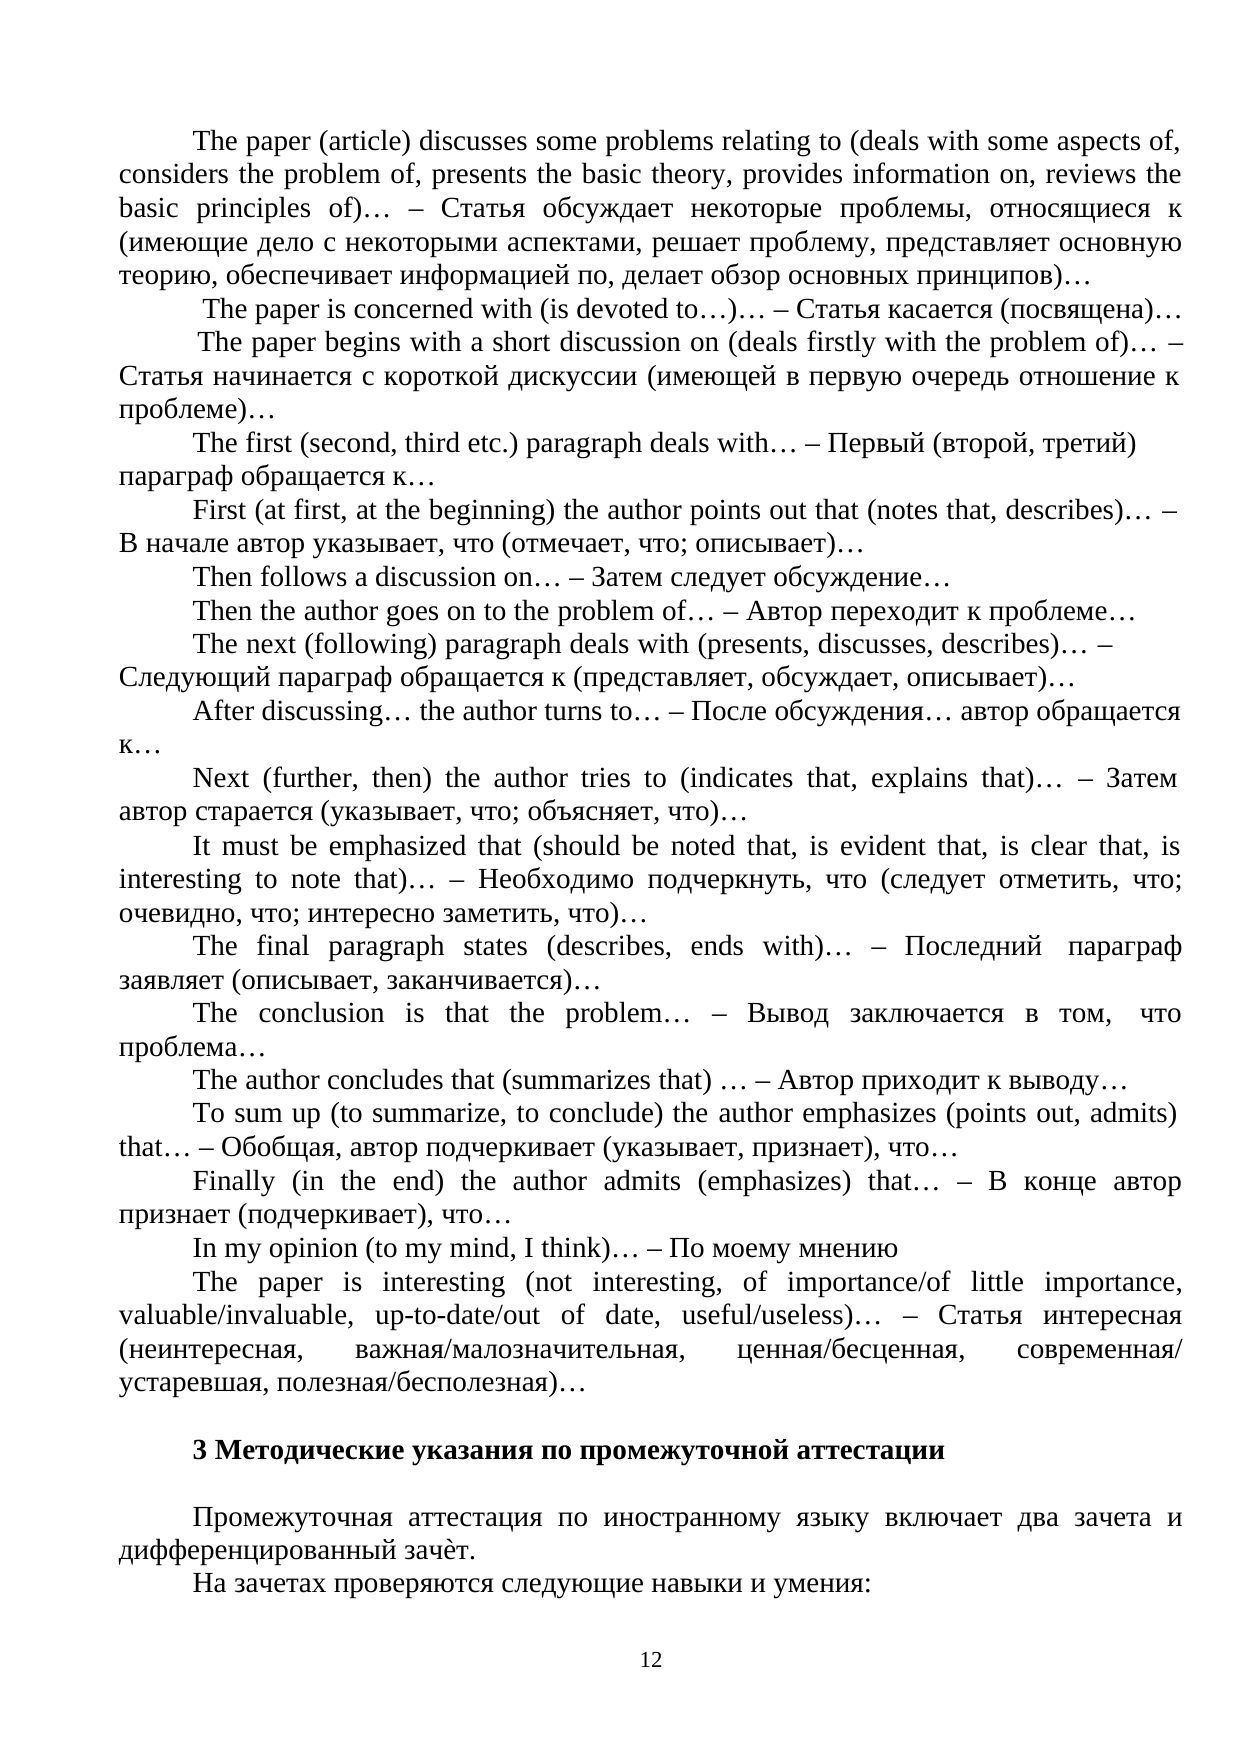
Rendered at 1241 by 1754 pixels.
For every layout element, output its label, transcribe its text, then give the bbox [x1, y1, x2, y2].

text The conclusion is that the problem… – Вывод заключается в том, что проблема… [119, 995, 1182, 1062]
text The first (second, third etc.) paragraph deals with… – Первый (второй, третий) параграф обращается к… [119, 425, 1194, 492]
text It must be emphasized that (should be noted that, is evident that, is clear that, is interesting to note that)… – Необходимо подчеркнуть, что (следует отметить, что; очевидно, что; интересно заметить, что)… [119, 828, 1183, 928]
text Next (further, then) the author tries to (indicates that, explains that)… – Затем [192, 760, 1194, 794]
text The author concludes that (summarizes that) … – Автор приходит к выводу… [192, 1062, 1194, 1096]
text Then follows a discussion on… – Затем следует обсуждение… [192, 559, 1194, 593]
text The paper is interesting (not interesting, of importance/of little importance, valuable/invaluable, up-to-date/out of date, useful/useless)… – Статья интересная (неинтересная, важная/малозначительная, ценная/бесценная, современная/ устаревшая, полезная/бесполезная)… [119, 1264, 1183, 1398]
text In my opinion (to my mind, I think)… – По моему мнению [192, 1230, 1194, 1264]
text First (at first, at the beginning) the author points out that (notes that, describes)… – В начале автор указывает, что (отмечает, что; описывает)… [119, 492, 1194, 559]
text The paper is concerned with (is devoted to…)… – Статья касается (посвящена)… The paper begins with a short discussion on (deals firstly with the problem of)… – [119, 291, 1183, 358]
text к… [119, 727, 1194, 760]
text Следующий параграф обращается к (представляет, обсуждает, описывает)… [119, 660, 1194, 693]
text To sum up (to summarize, to conclude) the author emphasizes (points out, admits) [192, 1096, 1194, 1129]
text After discussing… the author turns to… – После обсуждения… автор обращается [192, 693, 1194, 727]
text На зачетах проверяются следующие навыки и умения: [192, 1566, 1194, 1599]
text The paper (article) discusses some problems relating to (deals with some aspects of, considers the problem of, presents the basic theory, provides information on, reviews the basic principles of)… – Статья обсуждает некоторые проблемы, относящиеся к (имеющие дело с некоторыми аспектами, решает проблему, представляет основную теорию, обеспечивает информацией по, делает обзор основных принципов)… [119, 123, 1183, 291]
text The final paragraph states (describes, ends with)… – Последний параграф заявляет (описывает, заканчивается)… [119, 928, 1182, 995]
text Finally (in the end) the author admits (emphasizes) that… – В конце автор признает (подчеркивает), что… [119, 1163, 1182, 1230]
text Then the author goes on to the problem of… – Автор переходит к проблеме… The next (following) paragraph deals with (presents, discusses, describes)… – [192, 593, 1183, 660]
subtitle Методические указания по промежуточной аттестации [192, 1432, 1194, 1466]
text автор старается (указывает, что; объясняет, что)… [119, 794, 1194, 828]
text that… – Обобщая, автор подчеркивает (указывает, признает), что… [119, 1129, 1194, 1163]
text Статья начинается с короткой дискуссии (имеющей в первую очередь отношение к проблеме)… [119, 358, 1194, 425]
text Промежуточная аттестация по иностранному языку включает два зачета и дифференцированный зачѐт. [119, 1499, 1183, 1566]
